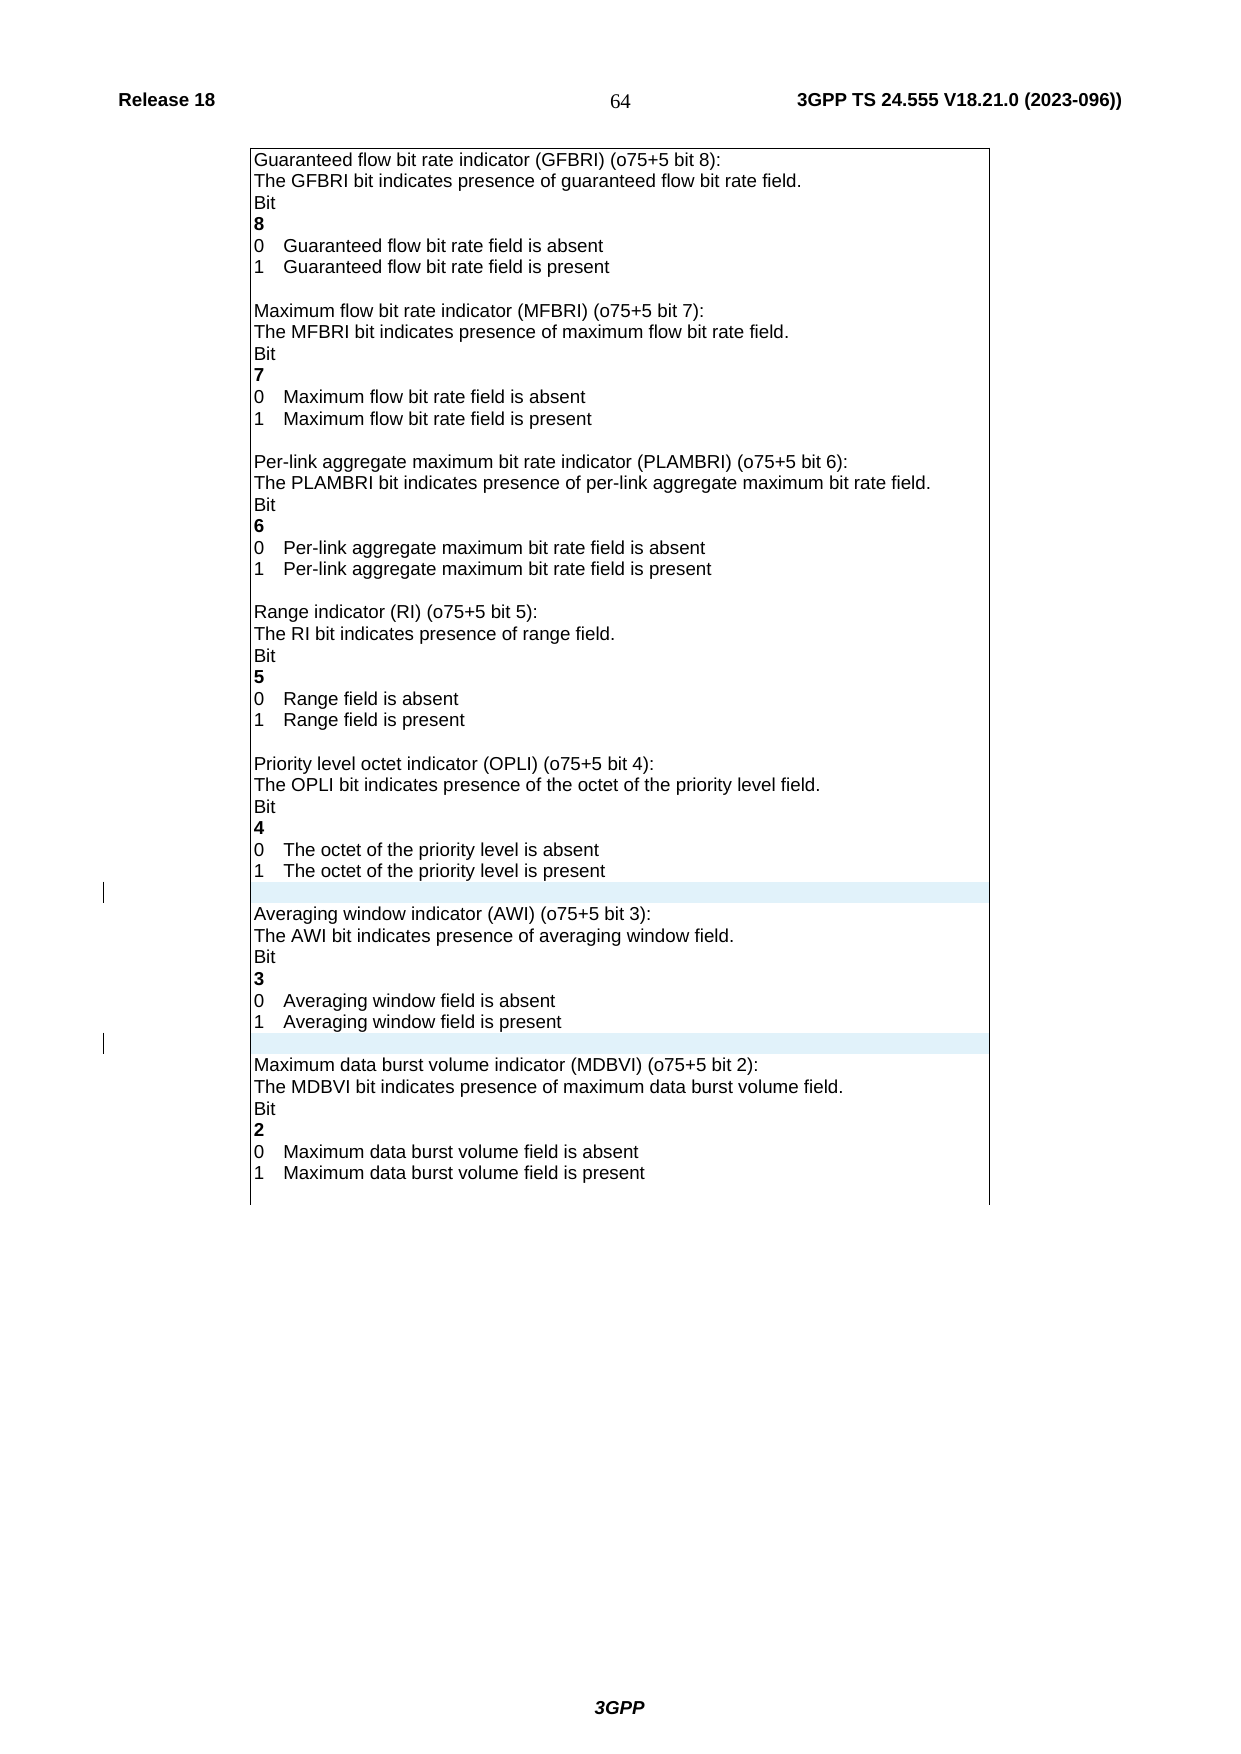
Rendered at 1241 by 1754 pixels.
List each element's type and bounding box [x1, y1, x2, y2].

table_cell [251, 601, 989, 752]
table_cell [251, 1054, 989, 1205]
table_header [251, 149, 989, 299]
table_cell [251, 752, 989, 882]
table_cell [251, 450, 989, 601]
table_cell [251, 903, 989, 1033]
table_cell [251, 300, 989, 450]
